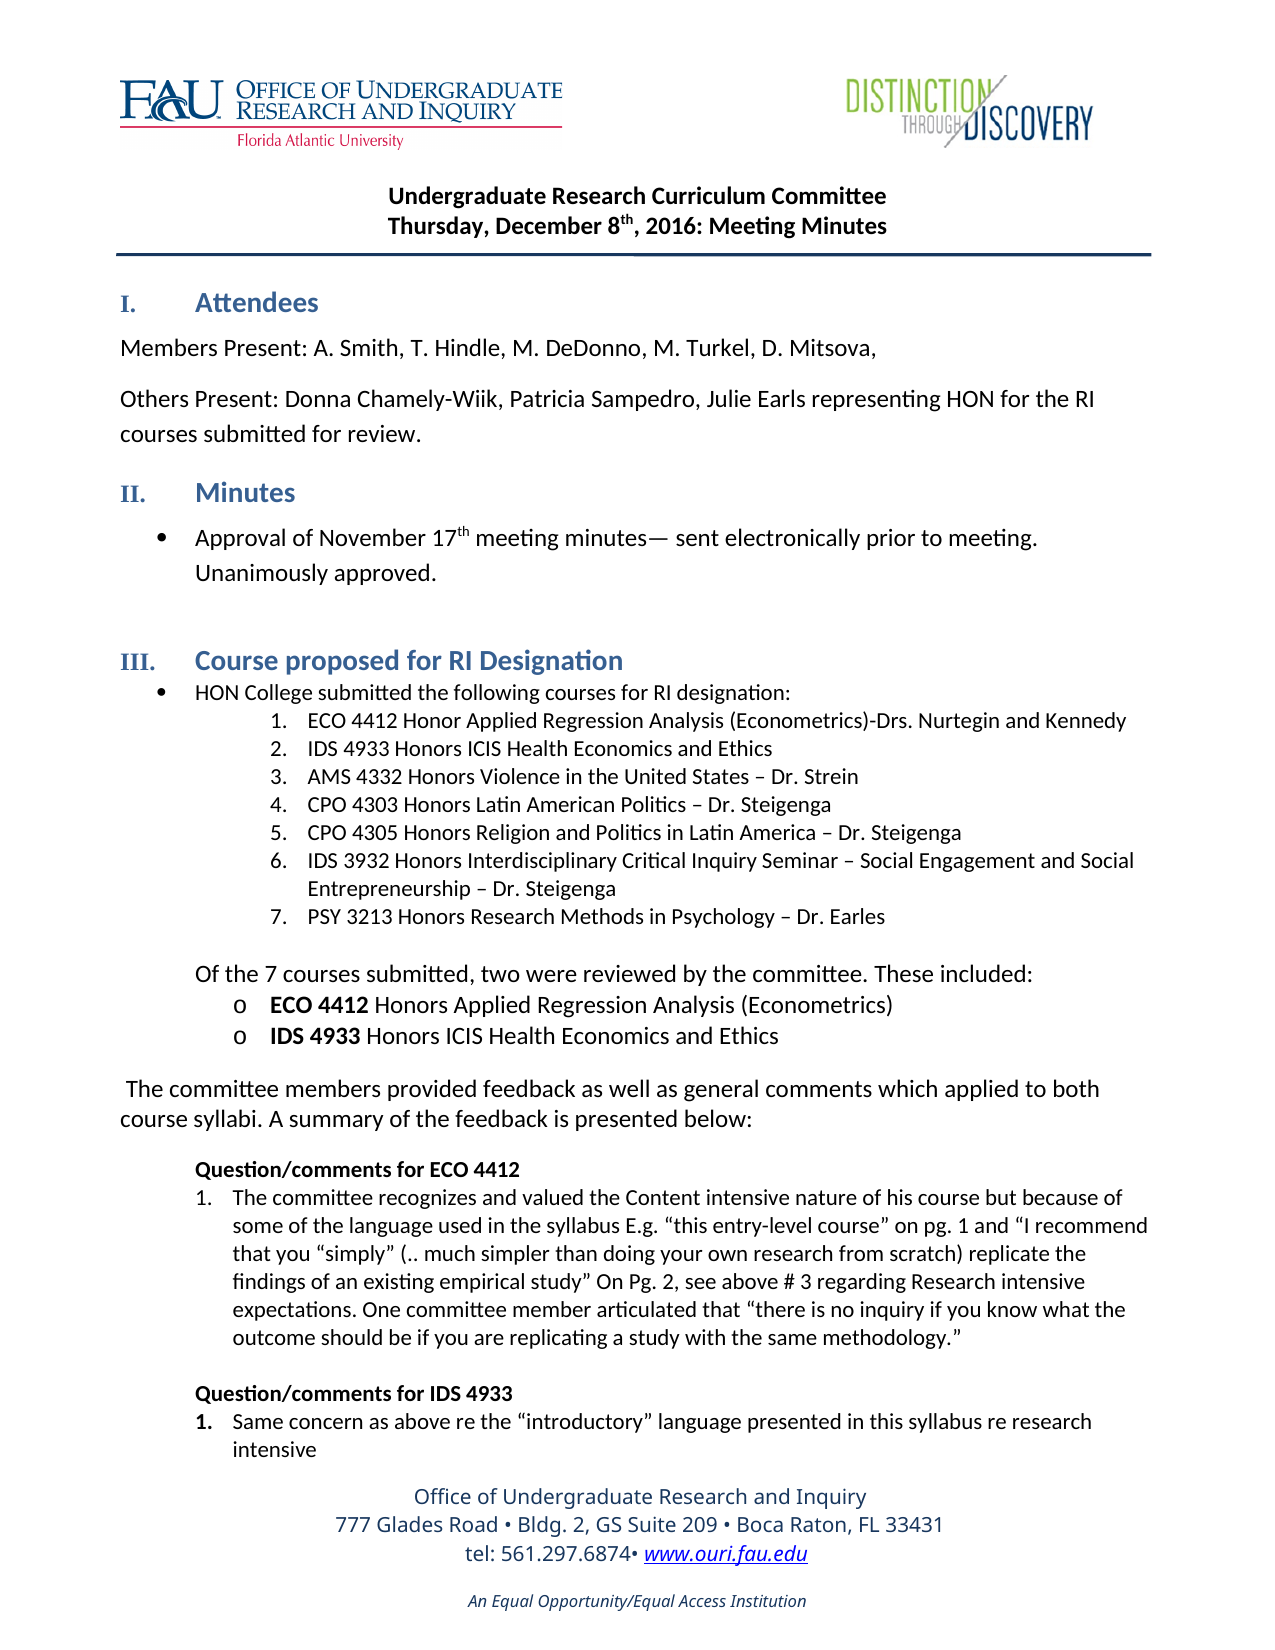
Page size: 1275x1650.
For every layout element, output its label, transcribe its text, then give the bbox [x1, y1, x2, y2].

subtitle Minutes [120, 474, 1155, 510]
picture [120, 80, 563, 150]
text Question/comments for IDS 4933 [120, 1379, 1155, 1407]
picture [845, 75, 1096, 150]
list ECO 4412 Honor Applied Regression Analysis (Econometrics)-Drs. Nurtegin and Kennedy [270, 706, 1155, 734]
list Approval of November 17th meeting minutes— sent electronically prior to meeting. Unanimously approved. [157, 522, 1155, 588]
list The committee recognizes and valued the Content intensive nature of his course but because of some of the language used in the syllabus E.g. “this entry-level course” on pg. 1 and “I recommend that you “simply” (.. much simpler than doing your own research from scratch) replicate the findings of an existing empirical study” On Pg. 2, see above # 3 regarding Research intensive expectations. One committee member articulated that “there is no inquiry if you know what the outcome should be if you are replicating a study with the same methodology.” [195, 1183, 1155, 1351]
text Members Present: A. Smith, T. Hindle, M. DeDonno, M. Turkel, D. Mitsova, [120, 332, 1155, 363]
text Question/comments for ECO 4412 [120, 1155, 1155, 1183]
text The committee members provided feedback as well as general comments which applied to both course syllabi. A summary of the feedback is presented below: [120, 1073, 1155, 1134]
list PSY 3213 Honors Research Methods in Psychology – Dr. Earles [270, 902, 1155, 930]
subtitle Course proposed for RI Designation [120, 642, 1155, 678]
list HON College submitted the following courses for RI designation: [157, 678, 1155, 706]
list IDS 4933 Honors ICIS Health Economics and Ethics [270, 734, 1155, 762]
text Others Present: Donna Chamely-Wiik, Patricia Sampedro, Julie Earls representing HON for the RI courses submitted for review. [120, 383, 1155, 449]
list CPO 4305 Honors Religion and Politics in Latin America – Dr. Steigenga [270, 818, 1155, 846]
list IDS 3932 Honors Interdisciplinary Critical Inquiry Seminar – Social Engagement and Social Entrepreneurship – Dr. Steigenga [270, 846, 1155, 902]
list Of the 7 courses submitted, two were reviewed by the committee. These included: [195, 958, 1155, 989]
list AMS 4332 Honors Violence in the United States – Dr. Strein [270, 762, 1155, 790]
list ECO 4412 Honors Applied Regression Analysis (Econometrics) [232, 989, 1155, 1021]
list Same concern as above re the “introductory” language presented in this syllabus re research intensive [195, 1407, 1155, 1463]
list CPO 4303 Honors Latin American Politics – Dr. Steigenga [270, 790, 1155, 818]
subtitle Attendees [120, 284, 1155, 319]
list IDS 4933 Honors ICIS Health Economics and Ethics [232, 1021, 1155, 1052]
